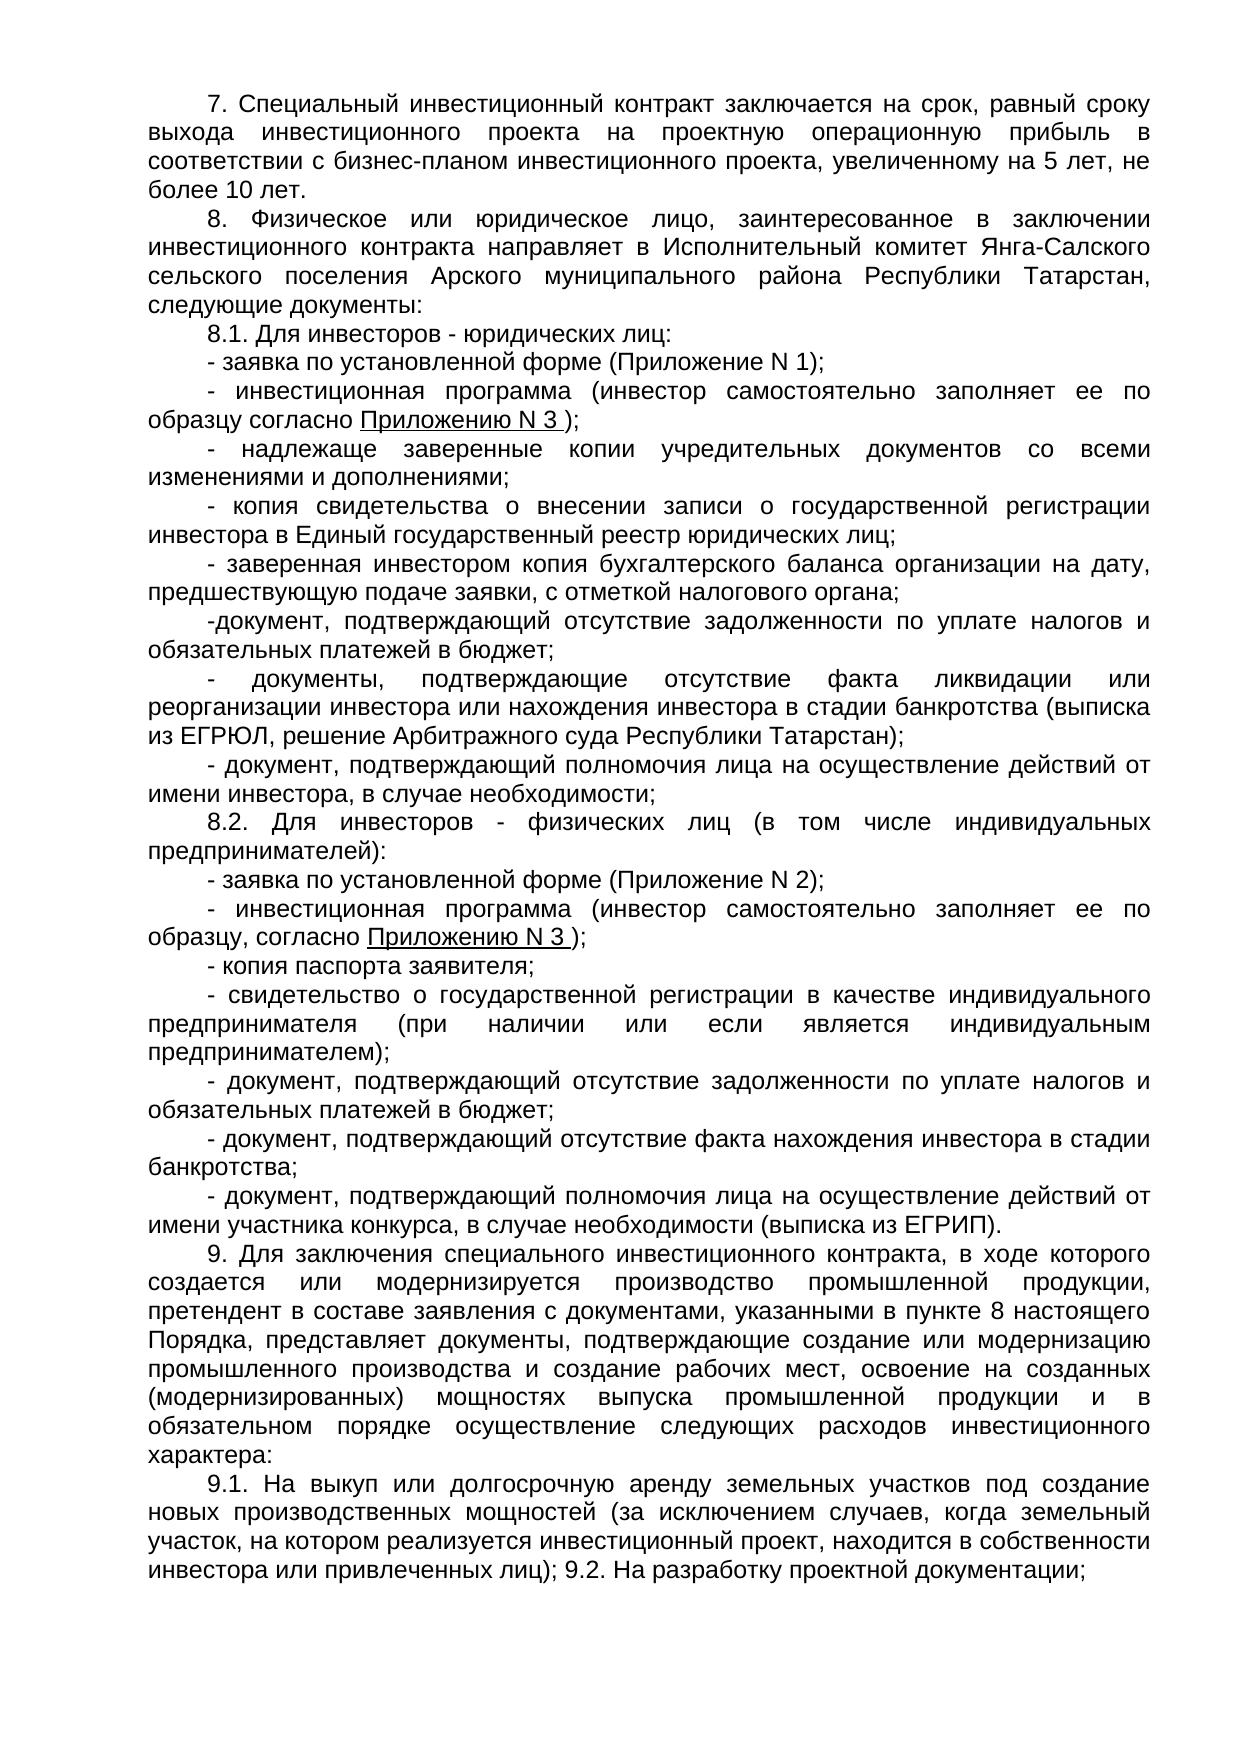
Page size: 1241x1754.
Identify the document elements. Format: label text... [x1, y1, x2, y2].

text - копия свидетельства о внесении записи о государственной регистрации инвестора в Единый государственный реестр юридических лиц; [148, 491, 1152, 548]
text 8. Физическое или юридическое лицо, заинтересованное в заключении инвестиционного контракта направляет в Исполнительный комитет Янга-Салского сельского поселения Арского муниципального района Республики Татарстан, следующие документы: [148, 203, 1152, 318]
text - инвестиционная программа (инвестор самостоятельно заполняет ее по образцу, согласно Приложению N 3 ); [148, 893, 1152, 951]
text - документы, подтверждающие отсутствие факта ликвидации или реорганизации инвестора или нахождения инвестора в стадии банкротства (выписка из ЕГРЮЛ, решение Арбитражного суда Республики Татарстан); [148, 663, 1152, 750]
text 9. Для заключения специального инвестиционного контракта, в ходе которого создается или модернизируется производство промышленной продукции, претендент в составе заявления с документами, указанными в пункте 8 настоящего Порядка, представляет документы, подтверждающие создание или модернизацию промышленного производства и создание рабочих мест, освоение на созданных (модернизированных) мощностях выпуска промышленной продукции и в обязательном порядке осуществление следующих расходов инвестиционного характера: [148, 1238, 1152, 1468]
text - копия паспорта заявителя; [148, 951, 1152, 980]
text - заявка по установленной форме (Приложение N 1); [148, 347, 1152, 376]
text - заявка по установленной форме (Приложение N 2); [148, 865, 1152, 893]
text - документ, подтверждающий полномочия лица на осуществление действий от имени инвестора, в случае необходимости; [148, 750, 1152, 807]
text 8.1. Для инвесторов - юридических лиц: [148, 318, 1152, 347]
text - надлежаще заверенные копии учредительных документов со всеми изменениями и дополнениями; [148, 433, 1152, 491]
text 7. Специальный инвестиционный контракт заключается на срок, равный сроку выхода инвестиционного проекта на проектную операционную прибыль в соответствии с бизнес-планом инвестиционного проекта, увеличенному на 5 лет, не более 10 лет. [148, 88, 1152, 203]
text - заверенная инвестором копия бухгалтерского баланса организации на дату, предшествующую подаче заявки, с отметкой налогового органа; [148, 548, 1152, 606]
text - документ, подтверждающий полномочия лица на осуществление действий от имени участника конкурса, в случае необходимости (выписка из ЕГРИП). [148, 1181, 1152, 1238]
text 9.1. На выкуп или долгосрочную аренду земельных участков под создание новых производственных мощностей (за исключением случаев, когда земельный участок, на котором реализуется инвестиционный проект, находится в собственности инвестора или привлеченных лиц); 9.2. На разработку проектной документации; [148, 1468, 1152, 1583]
text - документ, подтверждающий отсутствие факта нахождения инвестора в стадии банкротства; [148, 1123, 1152, 1181]
text - документ, подтверждающий отсутствие задолженности по уплате налогов и обязательных платежей в бюджет; [148, 1066, 1152, 1123]
text - инвестиционная программа (инвестор самостоятельно заполняет ее по образцу согласно Приложению N 3 ); [148, 376, 1152, 433]
text -документ, подтверждающий отсутствие задолженности по уплате налогов и обязательных платежей в бюджет; [148, 606, 1152, 663]
text - свидетельство о государственной регистрации в качестве индивидуального предпринимателя (при наличии или если является индивидуальным предпринимателем); [148, 980, 1152, 1066]
text 8.2. Для инвесторов - физических лиц (в том числе индивидуальных предпринимателей): [148, 807, 1152, 865]
